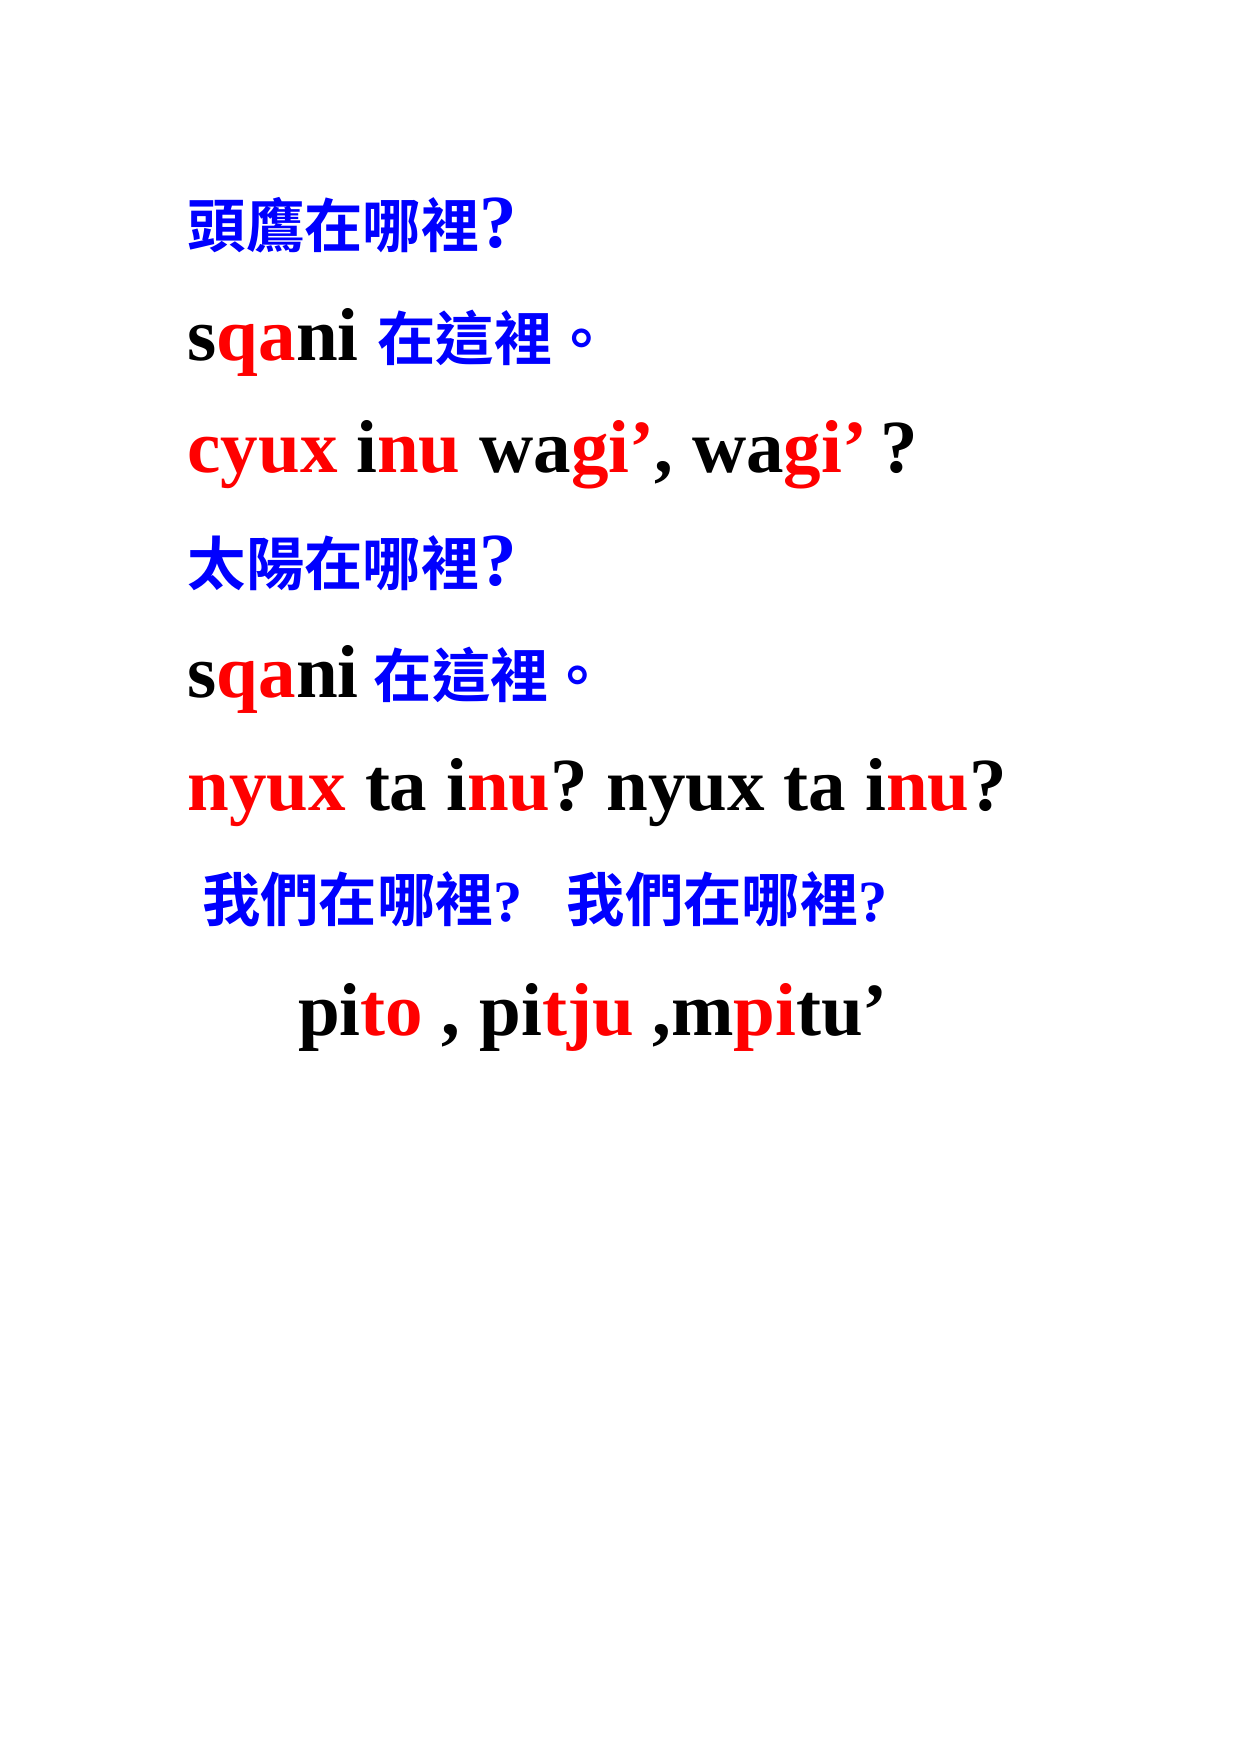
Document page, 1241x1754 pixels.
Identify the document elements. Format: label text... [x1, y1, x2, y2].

text sqani 在這裡。 [187, 277, 1053, 389]
text nyux ta inu? nyux ta inu? [187, 727, 1053, 839]
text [187, 164, 1053, 277]
text 太陽在哪裡? [187, 502, 1053, 614]
text pito , pitju ,mpitu’ [187, 952, 1053, 1064]
text 我們在哪裡? 我們在哪裡? [187, 839, 1053, 952]
text cyux inu wagi’, wagi’ ? [187, 389, 1053, 502]
text sqani在這裡。 [187, 614, 1053, 727]
